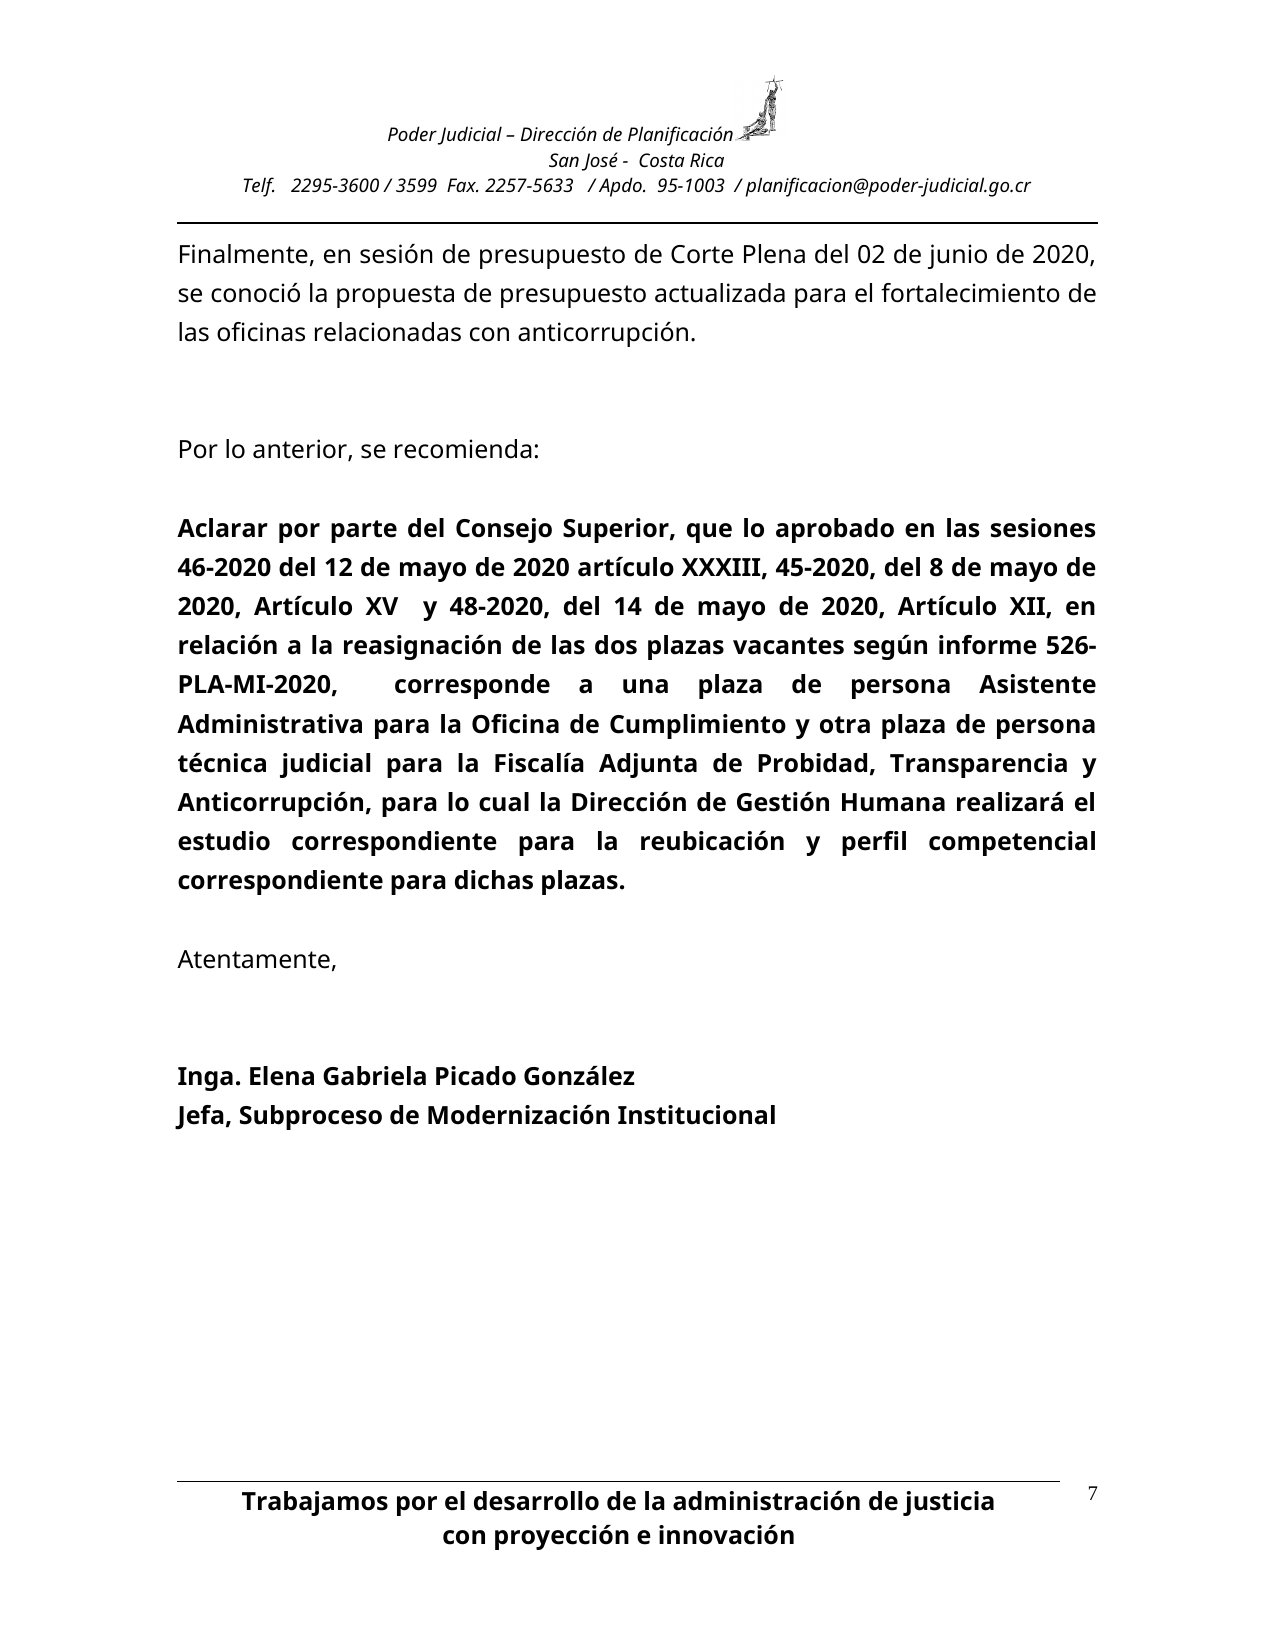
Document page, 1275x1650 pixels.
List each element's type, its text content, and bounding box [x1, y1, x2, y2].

text Finalmente, en sesión de presupuesto de Corte Plena del 02 de junio de 2020, se conoció la propuesta de presupuesto actualizada para el fortalecimiento de las oficinas relacionadas con anticorrupción. [177, 236, 1098, 349]
text Por lo anterior, se recomienda: [177, 432, 1098, 466]
text Aclarar por parte del Consejo Superior, que lo aprobado en las sesiones 46-2020 del 12 de mayo de 2020 artículo XXXIII, 45-2020, del 8 de mayo de 2020, Artículo XV y 48-2020, del 14 de mayo de 2020, Artículo XII, en relación a la reasignación de las dos plazas vacantes según informe 526-PLA-MI-2020, corresponde a una plaza de persona Asistente Administrativa para la Oficina de Cumplimiento y otra plaza de persona técnica judicial para la Fiscalía Adjunta de Probidad, Transparencia y Anticorrupción, para lo cual la Dirección de Gestión Humana realizará el estudio correspondiente para la reubicación y perfil competencial correspondiente para dichas plazas. [177, 510, 1098, 897]
text Atentamente, [177, 941, 1098, 975]
text Jefa, Subproceso de Modernización Institucional [177, 1098, 1098, 1132]
text Inga. Elena Gabriela Picado González [177, 1059, 1098, 1093]
picture [733, 73, 785, 142]
